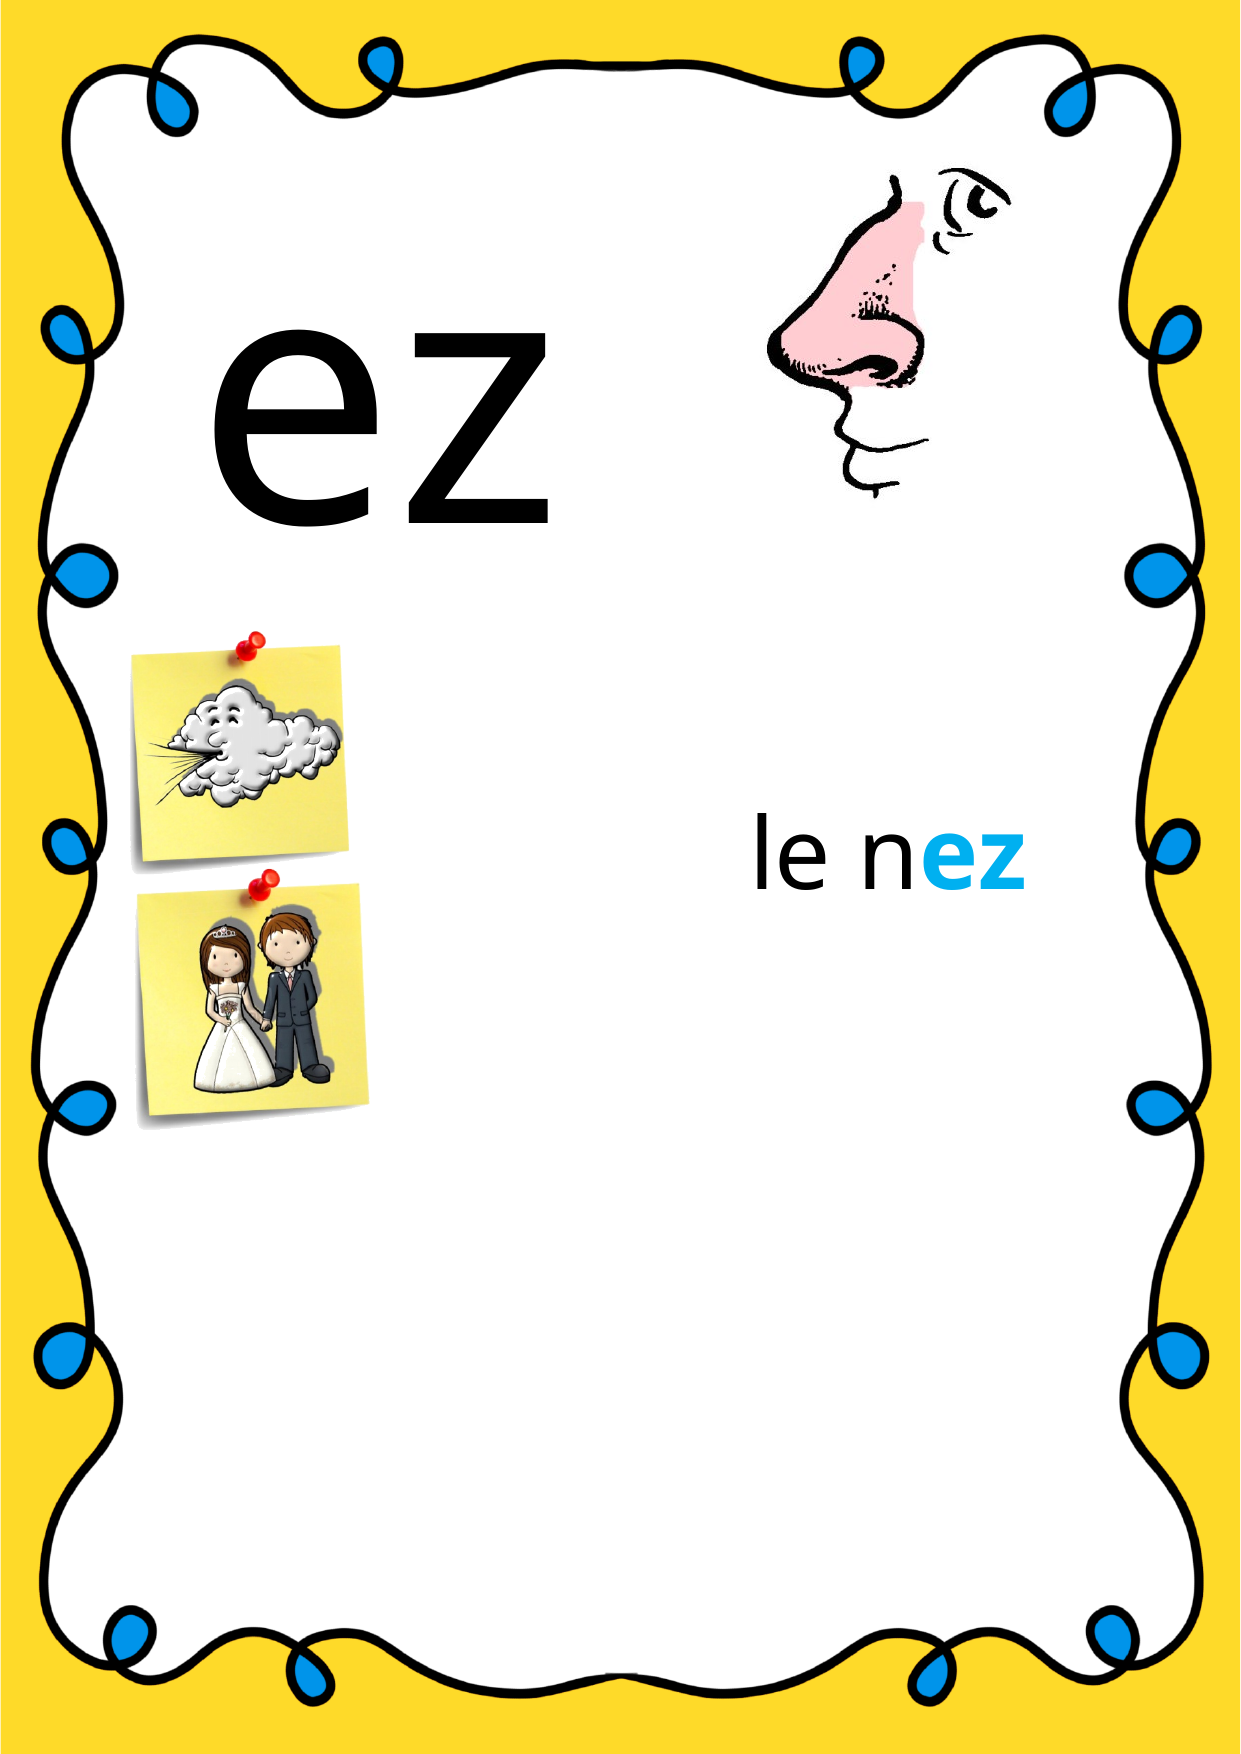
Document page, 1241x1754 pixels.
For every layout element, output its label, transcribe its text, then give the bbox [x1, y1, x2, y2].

table_header ez [130, 145, 627, 1184]
table_cell le nez [627, 516, 1148, 1184]
table_header [627, 145, 1148, 516]
picture [0, 0, 1241, 1754]
